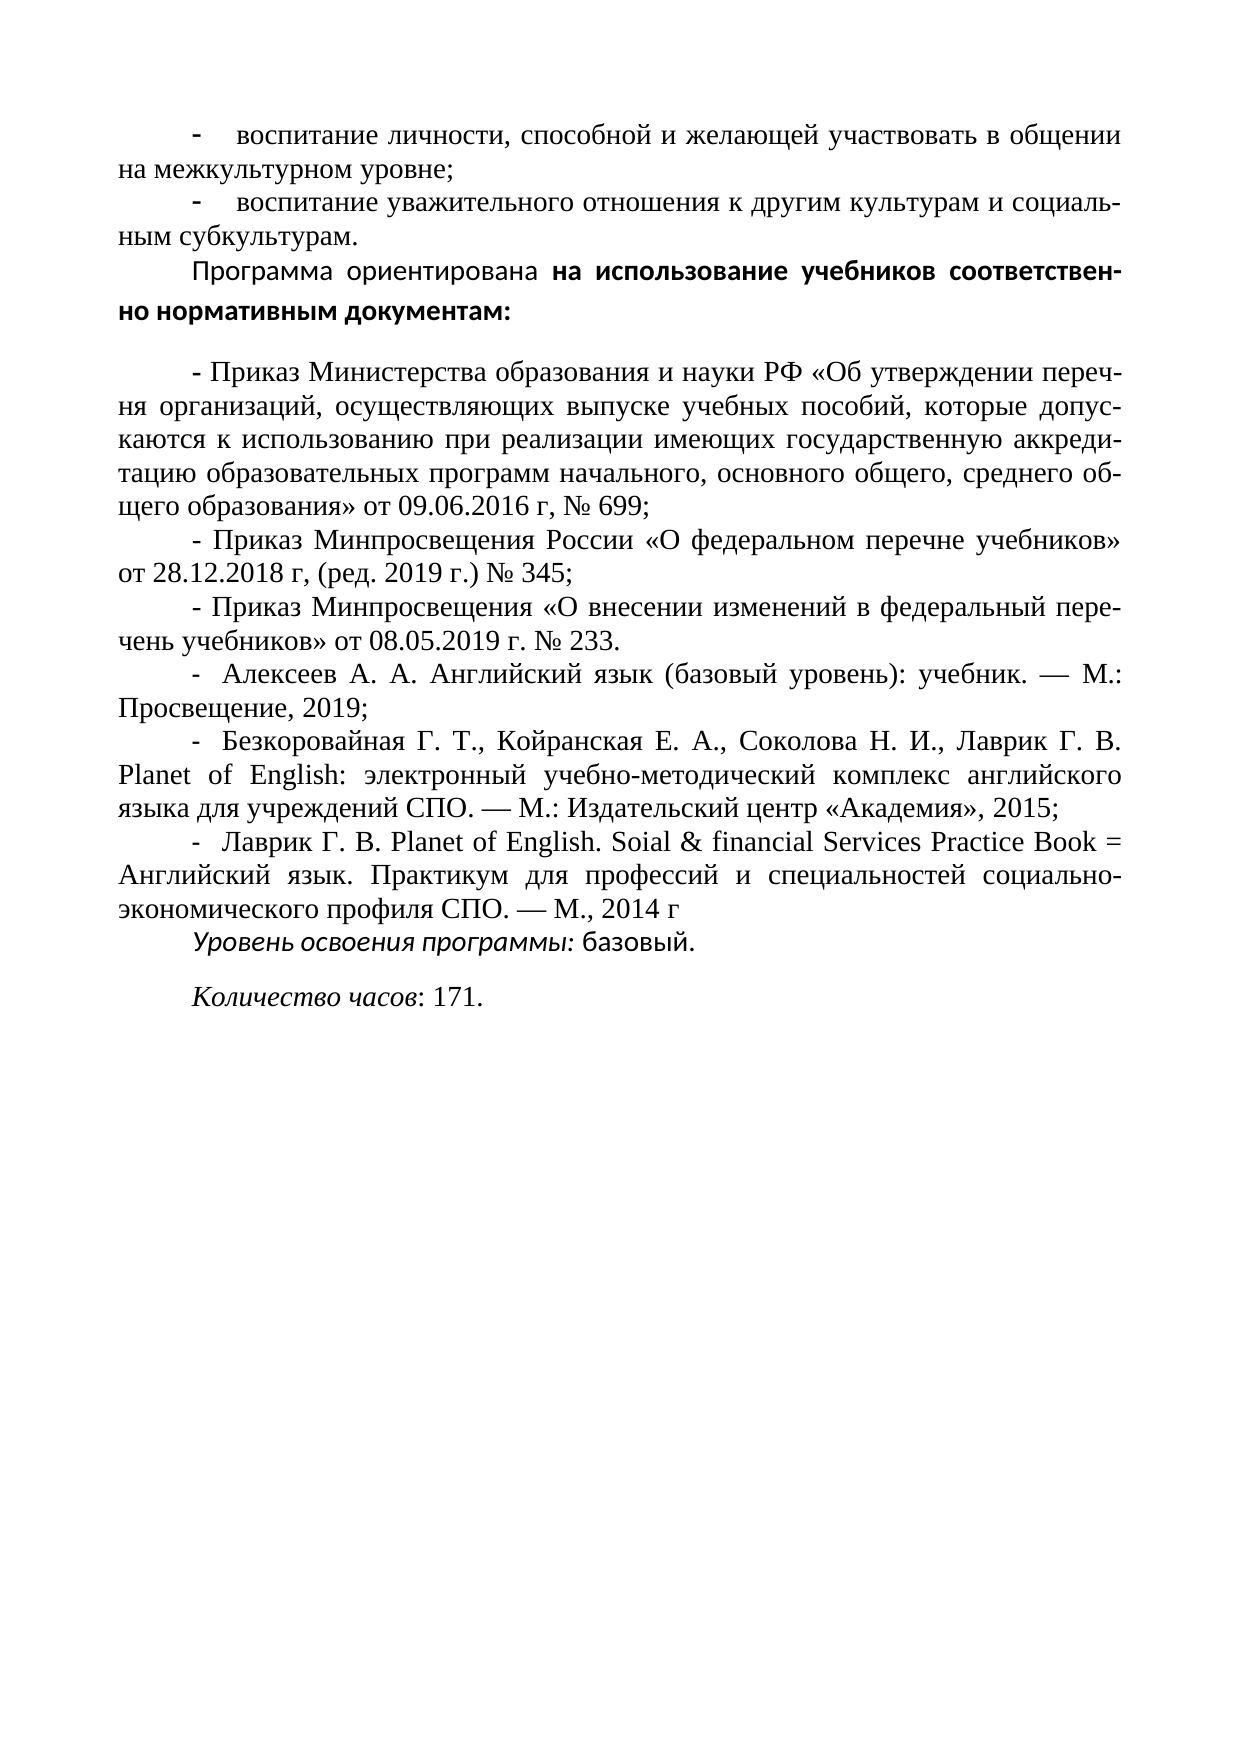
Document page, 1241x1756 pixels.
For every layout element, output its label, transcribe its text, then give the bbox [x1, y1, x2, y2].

text Количество часов: 171. [118, 979, 1122, 1012]
text - Приказ Министерства образования и науки РФ «Об утверждении переч- ня организаций, осуществляющих выпуске учебных пособий, которые допус- каются к использованию при реализации имеющих государственную аккреди- тацию образовательных программ начального, основного общего, среднего об- щего образования» от 09.06.2016 г, № 699; [118, 354, 1123, 522]
text Уровень освоения программы: базовый. [192, 924, 1134, 958]
list Лаврик Г. В. Planet of English. Soial & financial Services Practice Book = Английский язык. Практикум для профессий и специальностей социально- экономического профиля СПО. — М., 2014 г [118, 824, 1123, 924]
list воспитание личности, способной и желающей участвовать в общении на межкультурном уровне; [118, 117, 1122, 184]
list Безкоровайная Г. Т., Койранская Е. А., Соколова Н. И., Лаврик Г. В. Planet of English: электронный учебно-методический комплекс английского языка для учреждений СПО. — М.: Издательский центр «Академия», 2015; [118, 723, 1123, 824]
list Приказ Минпросвещения России «О федеральном перечне учебников» от 28.12.2018 г, (ред. 2019 г.) № 345; [118, 522, 1122, 589]
list Приказ Минпросвещения «О внесении изменений в федеральный пере- чень учебников» от 08.05.2019 г. № 233. [118, 589, 1123, 656]
text Программа ориентирована на использование учебников соответствен- но нормативным документам: [118, 252, 1123, 328]
list Алексеев А. А. Английский язык (базовый уровень): учебник. — М.: Просвещение, 2019; [118, 656, 1122, 723]
list воспитание уважительного отношения к другим культурам и социаль- ным субкультурам. [118, 184, 1123, 251]
